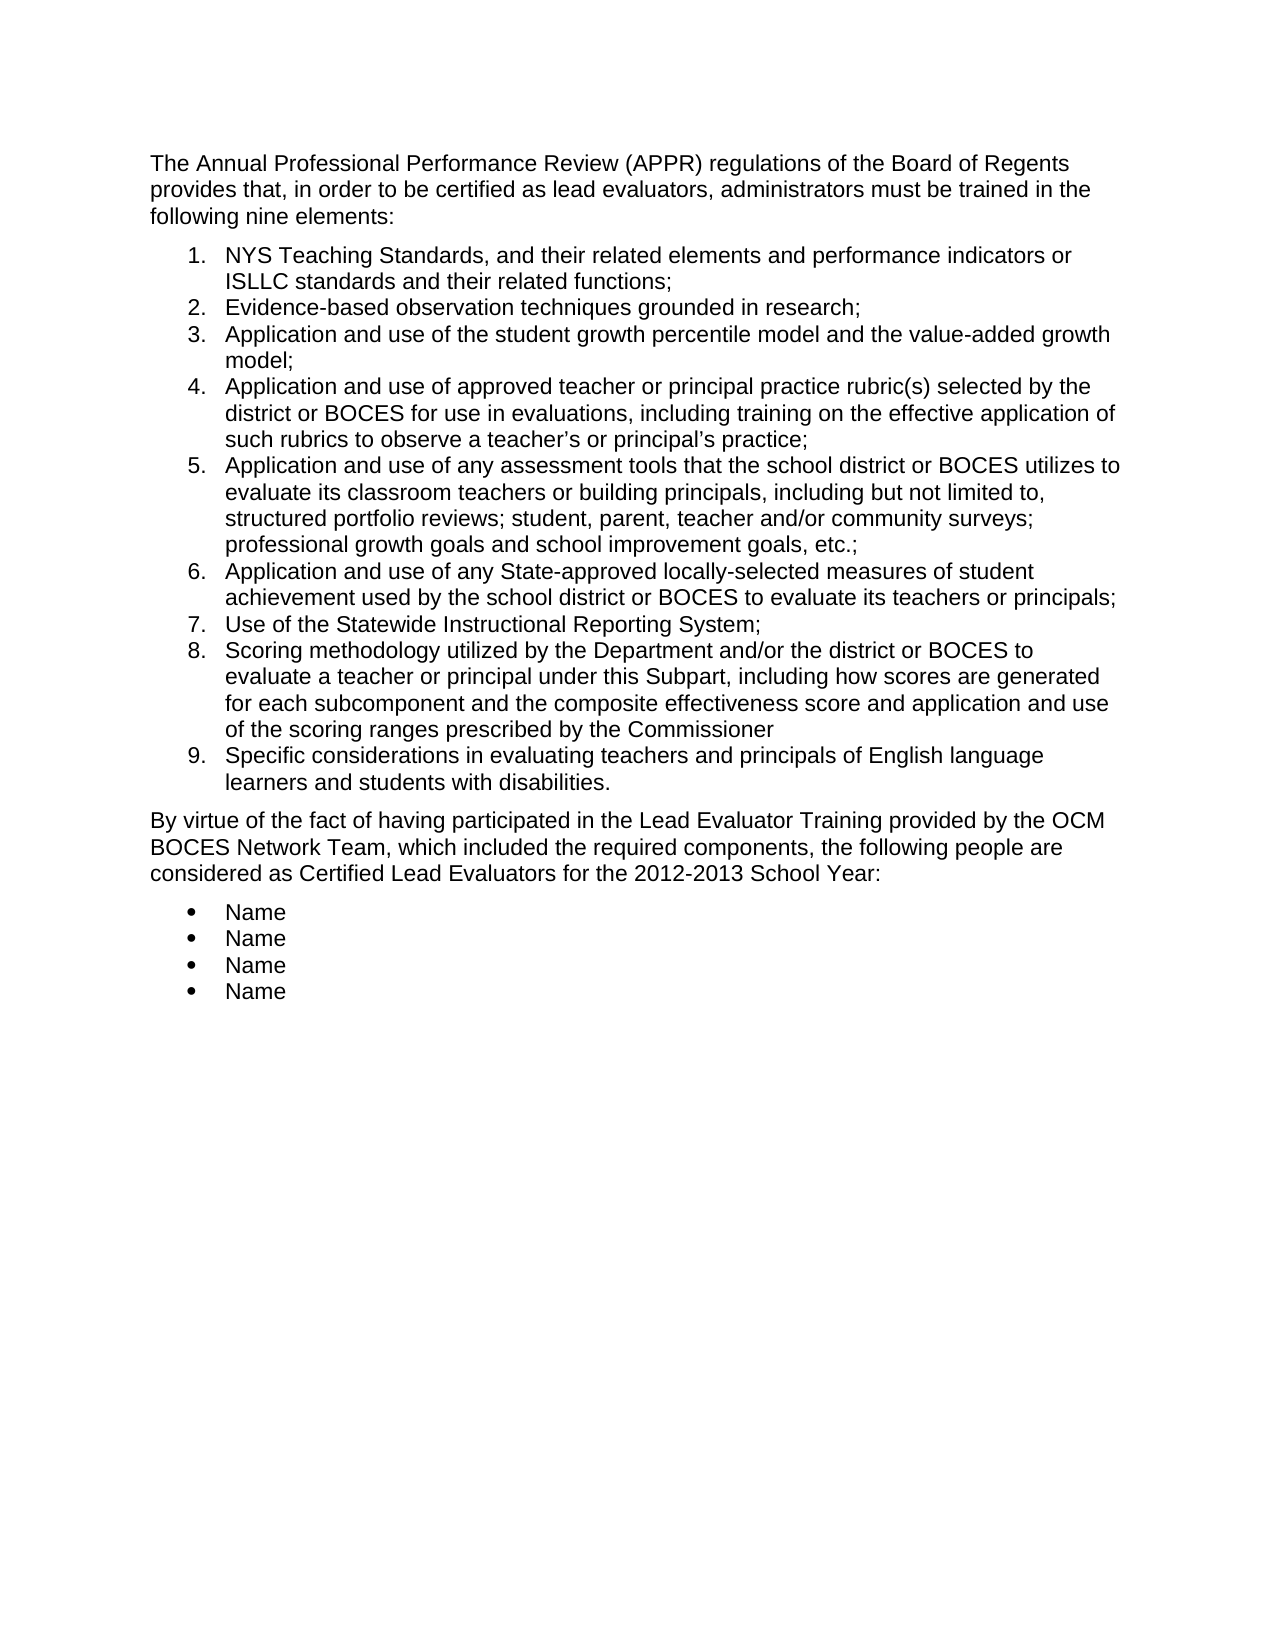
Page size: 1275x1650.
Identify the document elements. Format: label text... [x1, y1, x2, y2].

list Application and use of any State-approved locally-selected measures of student achievement used by the school district or BOCES to evaluate its teachers or principals; [187, 558, 1125, 611]
list Application and use of the student growth percentile model and the value-added growth model; [187, 321, 1125, 373]
text By virtue of the fact of having participated in the Lead Evaluator Training provided by the OCM BOCES Network Team, which included the required components, the following people are considered as Certified Lead Evaluators for the 2012-2013 School Year: [150, 807, 1125, 887]
list Name [187, 899, 1125, 925]
list NYS Teaching Standards, and their related elements and performance indicators or ISLLC standards and their related functions; [187, 242, 1125, 294]
text The Annual Professional Performance Review (APPR) regulations of the Board of Regents provides that, in order to be certified as lead evaluators, administrators must be trained in the following nine elements: [150, 150, 1125, 229]
list Application and use of approved teacher or principal practice rubric(s) selected by the district or BOCES for use in evaluations, including training on the effective application of such rubrics to observe a teacher’s or principal’s practice; [187, 373, 1125, 452]
list Name [187, 952, 1125, 978]
list Use of the Statewide Instructional Reporting System; [187, 611, 1125, 637]
list Name [187, 978, 1125, 1004]
list Scoring methodology utilized by the Department and/or the district or BOCES to evaluate a teacher or principal under this Subpart, including how scores are generated for each subcomponent and the composite effectiveness score and application and use of the scoring ranges prescribed by the Commissioner [187, 637, 1125, 742]
list Application and use of any assessment tools that the school district or BOCES utilizes to evaluate its classroom teachers or building principals, including but not limited to, structured portfolio reviews; student, parent, teacher and/or community surveys; professional growth goals and school improvement goals, etc.; [187, 452, 1125, 558]
list Name [187, 925, 1125, 952]
list Evidence-based observation techniques grounded in research; [187, 294, 1125, 321]
list Specific considerations in evaluating teachers and principals of English language learners and students with disabilities. [187, 742, 1125, 795]
